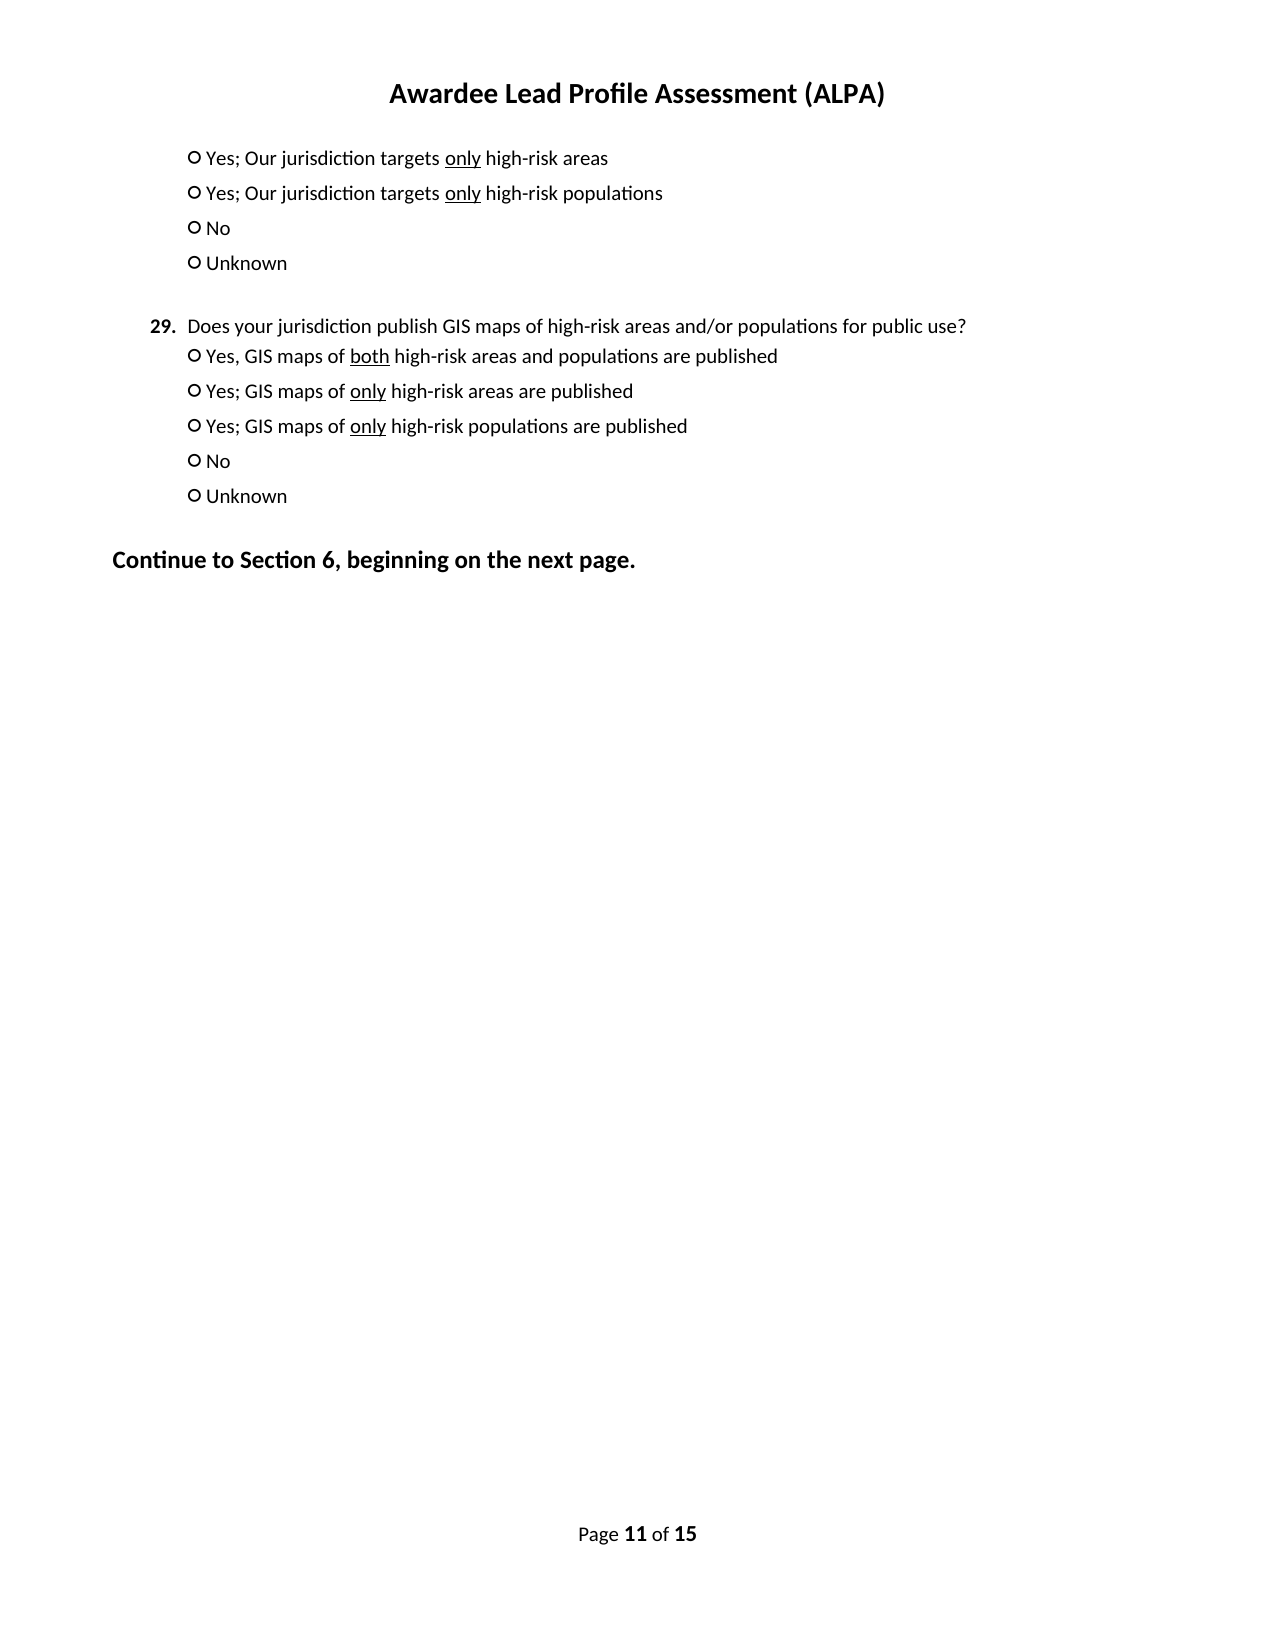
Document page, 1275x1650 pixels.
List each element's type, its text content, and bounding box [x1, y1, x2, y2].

list ○ Yes, GIS maps of both high-risk areas and populations are published [187, 339, 1162, 369]
list ○ Unknown [187, 479, 1162, 509]
list ○ Unknown [187, 246, 1162, 277]
list ○ Yes; Our jurisdiction targets only high-risk areas [187, 141, 1162, 172]
list ○ Yes; GIS maps of only high-risk areas are published [187, 374, 1162, 404]
list ○ Yes; GIS maps of only high-risk populations are published [187, 409, 1162, 439]
list Does your jurisdiction publish GIS maps of high-risk areas and/or populations for public use? [150, 313, 1162, 339]
list ○ Yes; Our jurisdiction targets only high-risk populations [187, 176, 1162, 207]
list ○ No [187, 444, 1162, 474]
text Continue to Section 6, beginning on the next page. [112, 544, 1162, 575]
list ○ No [187, 211, 1162, 242]
